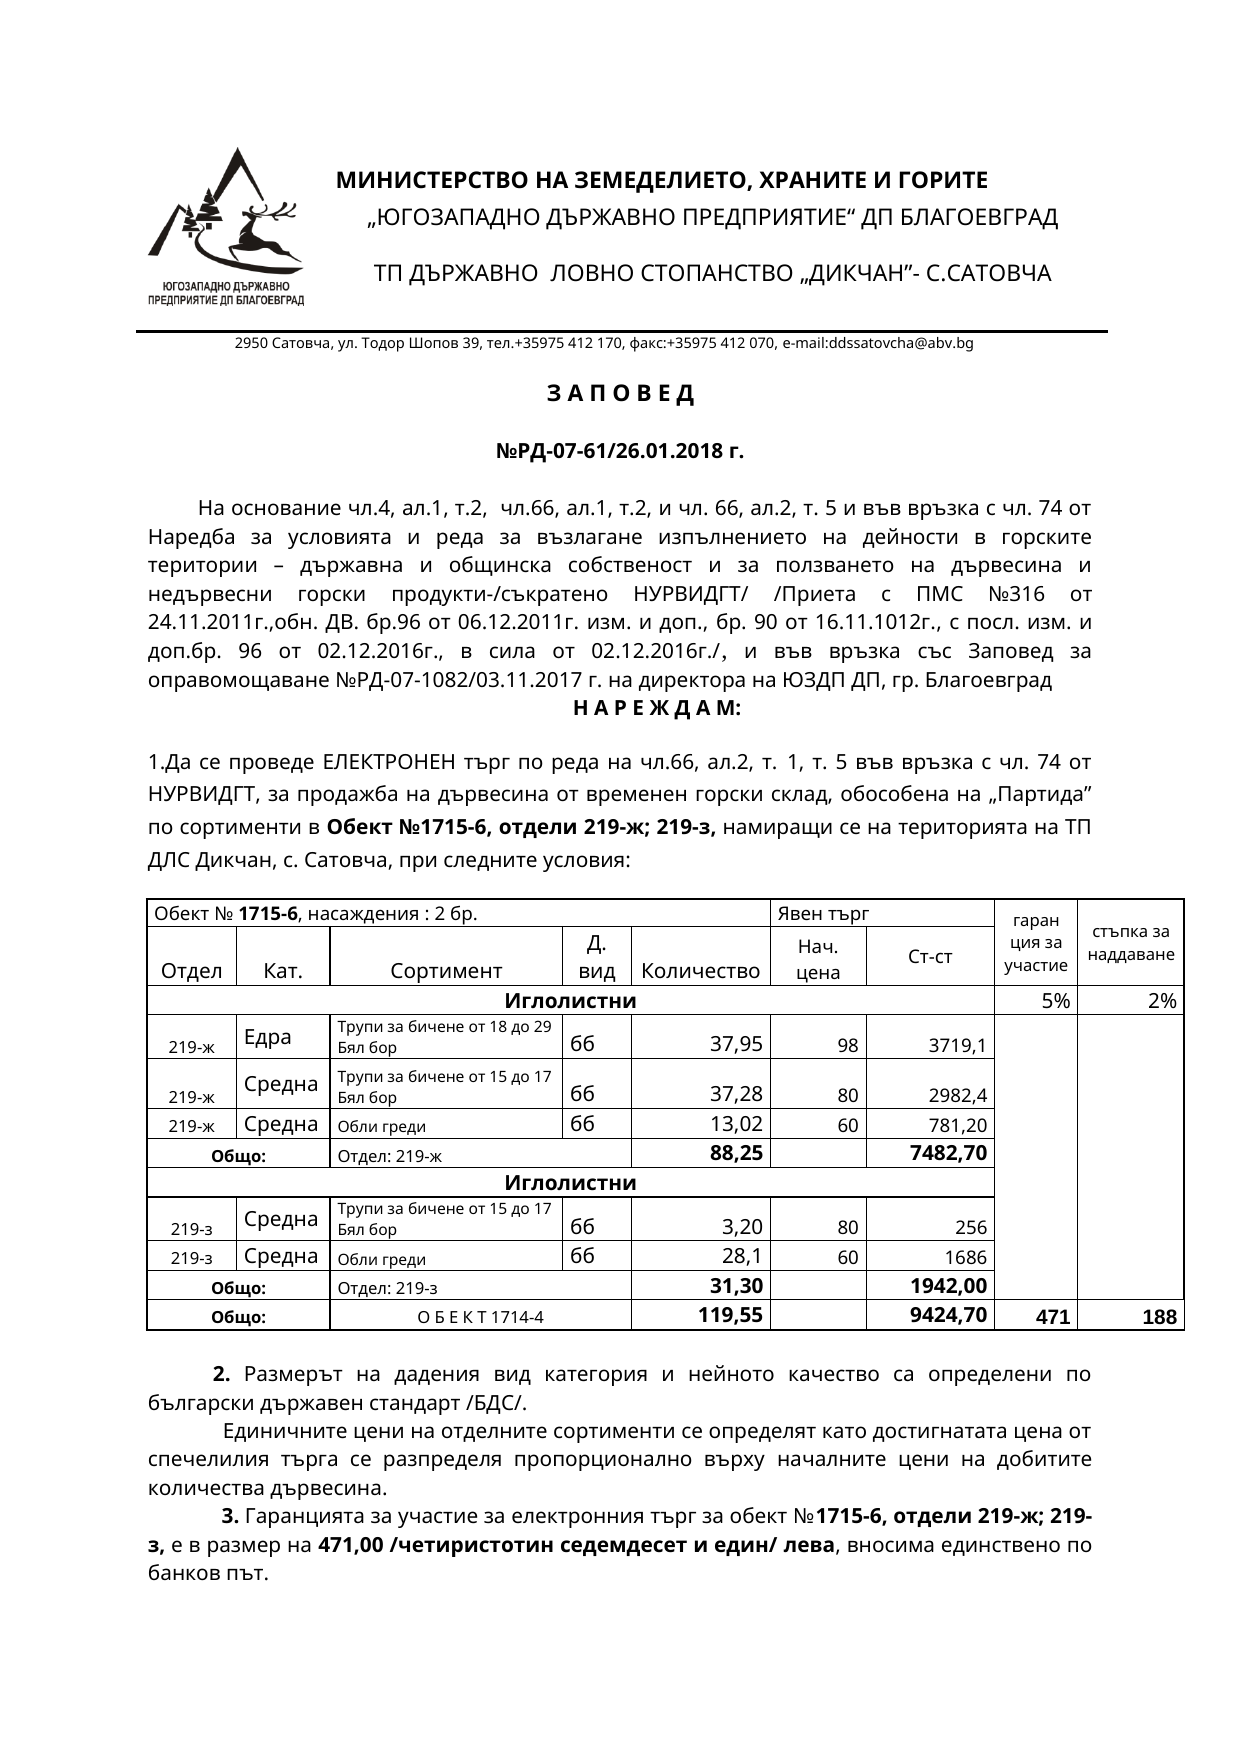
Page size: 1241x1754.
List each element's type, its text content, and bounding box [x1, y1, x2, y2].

table_cell Трупи за бичене от 15 до 17 Бял бор [331, 1198, 562, 1240]
table_cell Д. вид [563, 927, 631, 985]
picture [147, 147, 304, 306]
table_cell [771, 1139, 866, 1167]
table_cell 13,02 [632, 1109, 770, 1137]
table_cell 2% [1078, 986, 1183, 1014]
table_cell 31,30 [632, 1271, 770, 1299]
text 2. Размерът на дадения вид категория и нейното качество са определени по български държавен стандарт /БДС/. [148, 1359, 1093, 1416]
table_header МИНИСТЕРСТВО НА ЗЕМЕДЕЛИЕТО, ХРАНИТЕ И ГОРИТЕ „ЮГОЗАПАДНО ДЪРЖАВНО ПРЕДПРИЯТИЕ“ ДП БЛАГОЕВГРАД ТП ДЪРЖАВНО ЛОВНО СТОПАНСТВО „ДИКЧАН”- С.САТОВЧА [318, 148, 1107, 330]
table_cell [1078, 1015, 1183, 1299]
text 1.Да се проведе ЕЛЕКТРОНЕН търг по реда на чл.66, ал.2, т. 1, т. 5 във връзка с чл. 74 от НУРВИДГТ, за продажба на дървесина от временен горски склад, обособена на „Партида” по сортименти в Обект №1715-6, отдели 219-ж; 219-з, намиращи се на територията на ТП ДЛС Дикчан, с. Сатовча, при следните условия: [148, 747, 1093, 873]
table_cell [995, 1015, 1077, 1299]
table_cell 188 [1078, 1300, 1184, 1329]
table_cell 119,55 [632, 1300, 770, 1329]
table_cell Иглолистни [148, 1168, 994, 1196]
table_cell Средна [237, 1059, 329, 1108]
text На основание чл.4, ал.1, т.2, чл.66, ал.1, т.2, и чл. 66, ал.2, т. 5 и във връзка с чл. 74 от Наредба за условията и реда за възлагане изпълнението на дейности в горските територии – държавна и общинска собственост и за ползването на дървесина и недървесни горски продукти-/съкратено НУРВИДГТ/ /Приета с ПМС №316 от 24.11.2011г.,обн. ДВ. бр.96 от 06.12.2011г. изм. и доп., бр. 90 от 16.11.1012г., с посл. изм. и доп.бр. 96 от 02.12.2016г., в сила от 02.12.2016г./, и във връзка със Заповед за оправомощаване №РД-07-1082/03.11.2017 г. на директора на ЮЗДП ДП, гр. Благоевград [148, 493, 1093, 693]
table_cell 60 [771, 1241, 866, 1270]
table_cell Едра [237, 1015, 329, 1058]
table_cell Трупи за бичене от 15 до 17 Бял бор [331, 1059, 562, 1108]
table_cell Общо: [148, 1139, 329, 1167]
table_cell 80 [771, 1198, 866, 1240]
table_cell Средна [237, 1198, 329, 1240]
text 2950 Сатовча, ул. Тодор Шопов 39, тел.+35975 412 170, факс:+35975 412 070, e-mail:ddssatovcha@abv.bg [148, 333, 1093, 353]
table_header стъпка за наддаване [1078, 900, 1183, 985]
table_cell Сортимент [331, 927, 562, 985]
text Единичните цени на отделните сортименти се определят като достигнатата цена от спечелилия търга се разпределя пропорционално върху началните цени на добитите количества дървесина. [148, 1416, 1093, 1501]
table_cell 3,20 [632, 1198, 770, 1240]
table_cell 219-з [148, 1241, 236, 1270]
table_cell 80 [771, 1059, 866, 1108]
table_cell Нач. цена [771, 927, 866, 985]
table_cell бб [563, 1198, 631, 1240]
table_cell Отдел: 219-ж [331, 1139, 631, 1167]
text Н А Р Е Ж Д А М: [148, 693, 1093, 722]
table_cell 256 [867, 1198, 994, 1240]
table_cell Кат. [237, 927, 329, 985]
table_cell 5% [995, 986, 1077, 1014]
table_cell 2982,4 [867, 1059, 994, 1108]
table_cell бб [563, 1059, 631, 1108]
table_cell Средна [237, 1241, 329, 1270]
table_cell Отдел [148, 927, 236, 985]
table_cell 37,28 [632, 1059, 770, 1108]
table_header Обект № 1715-6, насаждения : 2 бр. [148, 900, 770, 926]
table_cell Количество [632, 927, 770, 985]
table_cell 9424,70 [867, 1300, 994, 1329]
table_cell 60 [771, 1109, 866, 1137]
table_cell Отдел: 219-з [331, 1271, 631, 1299]
table_cell 219-ж [148, 1059, 236, 1108]
table_cell 37,95 [632, 1015, 770, 1058]
table_cell О Б Е К Т 1714-4 [331, 1300, 631, 1329]
table_header гаран ция за участие [995, 900, 1077, 985]
text 3. Гаранцията за участие за електронния търг за обект №1715-6, отдели 219-ж; 219-з, е в размер на 471,00 /четиристотин седемдесет и един/ лева, вносима единствено по банков път. [148, 1501, 1093, 1587]
text №РД-07-61/26.01.2018 г. [148, 437, 1093, 465]
table_cell [771, 1300, 866, 1329]
table_cell 3719,1 [867, 1015, 994, 1058]
table_cell бб [563, 1241, 631, 1270]
table_header [136, 148, 318, 330]
table_cell бб [563, 1109, 631, 1137]
table_cell 219-ж [148, 1109, 236, 1137]
table_cell Иглолистни [148, 986, 994, 1014]
table_cell 1686 [867, 1241, 994, 1270]
table_cell Обли греди [331, 1109, 562, 1137]
table_cell 219-ж [148, 1015, 236, 1058]
table_cell 781,20 [867, 1109, 994, 1137]
table_cell 28,1 [632, 1241, 770, 1270]
text З А П О В Е Д [148, 377, 1093, 408]
table_cell Трупи за бичене от 18 до 29 Бял бор [331, 1015, 562, 1058]
table_cell Общо: [148, 1300, 329, 1329]
table_cell Ст-ст [867, 927, 994, 985]
table_cell бб [563, 1015, 631, 1058]
table_cell 98 [771, 1015, 866, 1058]
table_cell Средна [237, 1109, 329, 1137]
table_cell 219-з [148, 1198, 236, 1240]
table_cell Общо: [148, 1271, 329, 1299]
table_cell 1942,00 [867, 1271, 994, 1299]
table_cell [771, 1271, 866, 1299]
table_cell 7482,70 [867, 1139, 994, 1167]
table_cell Обли греди [331, 1241, 562, 1270]
table_header Явен търг [771, 900, 994, 926]
table_cell 88,25 [632, 1139, 770, 1167]
table_cell 471 [995, 1300, 1077, 1329]
